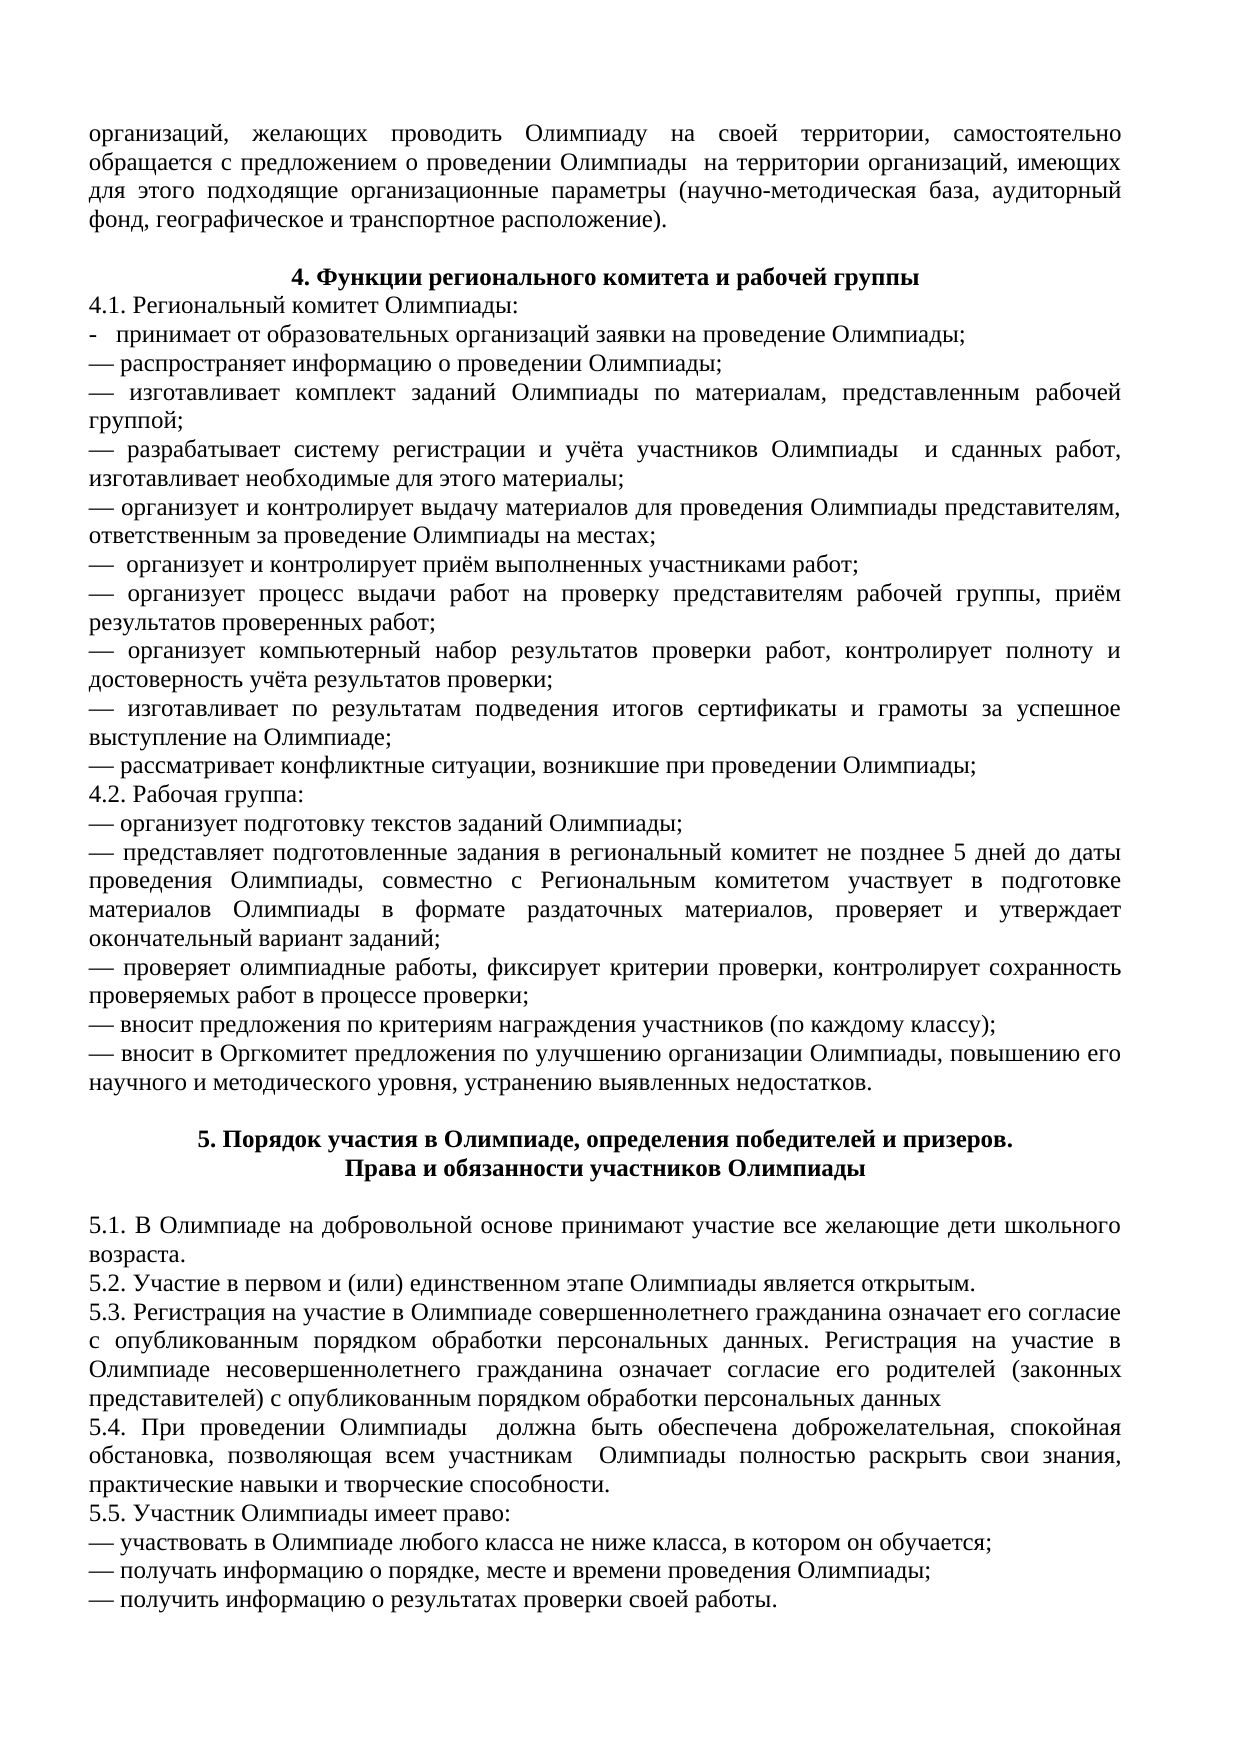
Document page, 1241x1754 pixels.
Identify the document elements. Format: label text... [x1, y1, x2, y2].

text 5.4. При проведении Олимпиады должна быть обеспечена доброжелательная, спокойная обстановка, позволяющая всем участникам Олимпиады полностью раскрыть свои знания, практические навыки и творческие способности. [89, 1412, 1122, 1498]
text Права и обязанности участников Олимпиады [89, 1153, 1122, 1182]
text — представляет подготовленные задания в региональный комитет не позднее 5 дней до даты проведения Олимпиады, совместно с Региональным комитетом участвует в подготовке материалов Олимпиады в формате раздаточных материалов, проверяет и утверждает окончательный вариант заданий; [89, 837, 1122, 952]
text 5.3. Регистрация на участие в Олимпиаде совершеннолетнего гражданина означает его согласие с опубликованным порядком обработки персональных данных. Регистрация на участие в Олимпиаде несовершеннолетнего гражданина означает согласие его родителей (законных представителей) с опубликованным порядком обработки персональных данных [89, 1297, 1122, 1412]
text - принимает от образовательных организаций заявки на проведение Олимпиады; [89, 319, 1122, 348]
text — изготавливает комплект заданий Олимпиады по материалам, представленным рабочей группой; [89, 377, 1122, 434]
text 5. Порядок участия в Олимпиаде, определения победителей и призеров. [89, 1124, 1122, 1153]
text — вносит в Оргкомитет предложения по улучшению организации Олимпиады, повышению его научного и методического уровня, устранению выявленных недостатков. [89, 1038, 1122, 1096]
text 5.1. В Олимпиаде на добровольной основе принимают участие все желающие дети школьного возраста. [89, 1211, 1122, 1268]
text — рассматривает конфликтные ситуации, возникшие при проведении Олимпиады; [89, 751, 1122, 779]
text 5.5. Участник Олимпиады имеет право: [89, 1498, 1122, 1527]
text 4.2. Рабочая группа: [89, 779, 1122, 808]
text — вносит предложения по критериям награждения участников (по каждому классу); [89, 1009, 1122, 1038]
text — разрабатывает систему регистрации и учёта участников Олимпиады и сданных работ, изготавливает необходимые для этого материалы; [89, 434, 1122, 492]
text — изготавливает по результатам подведения итогов сертификаты и грамоты за успешное выступление на Олимпиаде; [89, 693, 1122, 751]
text — проверяет олимпиадные работы, фиксирует критерии проверки, контролирует сохранность проверяемых работ в процессе проверки; [89, 952, 1122, 1009]
text — организует компьютерный набор результатов проверки работ, контролирует полноту и достоверность учёта результатов проверки; [89, 636, 1122, 693]
text — получить информацию о результатах проверки своей работы. [89, 1584, 1122, 1613]
text — участвовать в Олимпиаде любого класса не ниже класса, в котором он обучается; [89, 1527, 1122, 1556]
text 4. Функции регионального комитета и рабочей группы [89, 262, 1122, 291]
text — организует и контролирует приём выполненных участниками работ; [89, 549, 1122, 578]
text — получать информацию о порядке, месте и времени проведения Олимпиады; [89, 1556, 1122, 1584]
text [89, 118, 1122, 233]
text — распространяет информацию о проведении Олимпиады; [89, 348, 1122, 377]
text 5.2. Участие в первом и (или) единственном этапе Олимпиады является открытым. [89, 1268, 1122, 1297]
text 4.1. Региональный комитет Олимпиады: [89, 291, 1122, 319]
text — организует и контролирует выдачу материалов для проведения Олимпиады представителям, ответственным за проведение Олимпиады на местах; [89, 492, 1122, 549]
text — организует подготовку текстов заданий Олимпиады; [89, 808, 1122, 837]
text — организует процесс выдачи работ на проверку представителям рабочей группы, приём результатов проверенных работ; [89, 578, 1122, 636]
